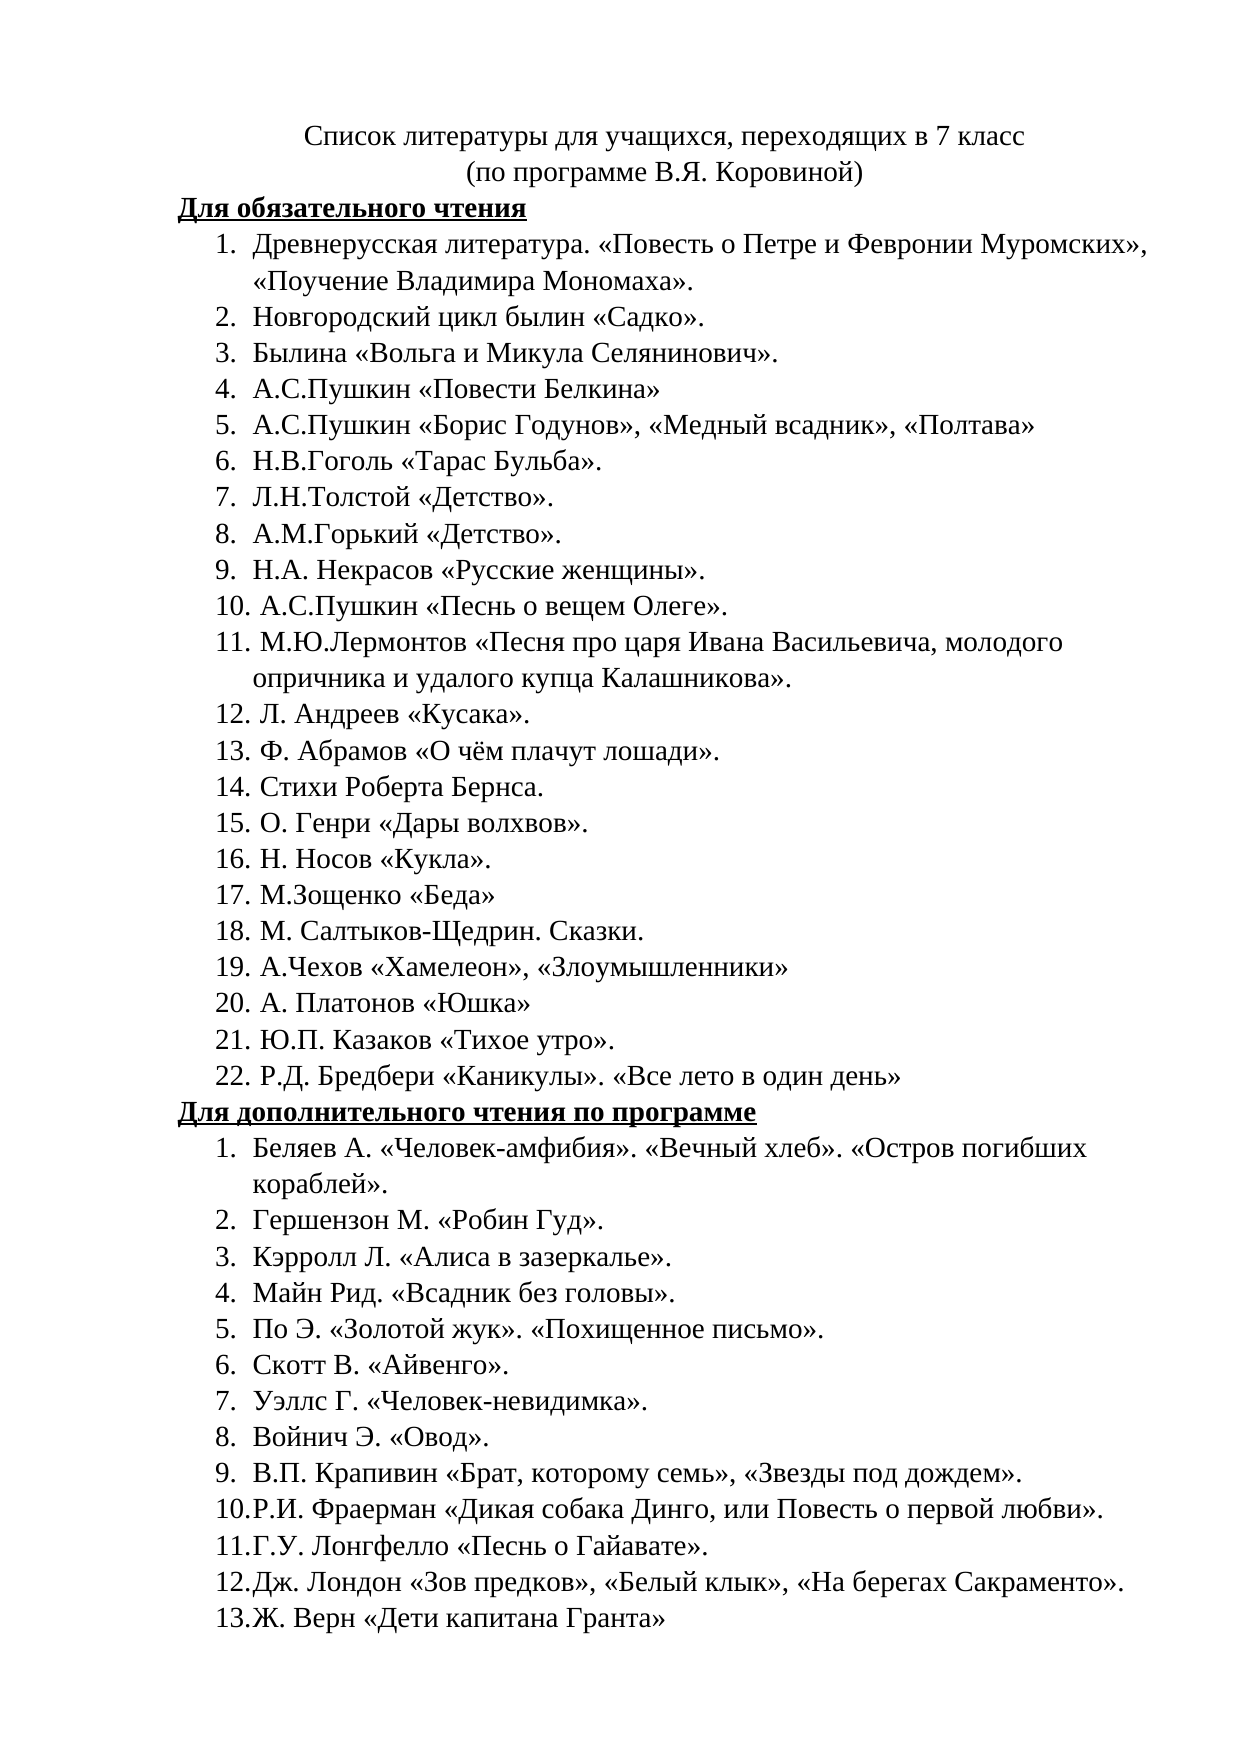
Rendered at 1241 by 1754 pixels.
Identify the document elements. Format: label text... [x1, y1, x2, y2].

list По Э. «Золотой жук». «Похищенное письмо». [215, 1311, 1152, 1344]
list А.С.Пушкин «Повести Белкина» [215, 371, 1152, 405]
list Кэрролл Л. «Алиса в зазеркалье». [215, 1239, 1152, 1272]
list Л.Н.Толстой «Детство». [215, 479, 1152, 513]
list Р.И. Фраерман «Дикая собака Динго, или Повесть о первой любви». [215, 1492, 1152, 1525]
list Ю.П. Казаков «Тихое утро». [215, 1022, 1152, 1055]
list Гершензон М. «Робин Гуд». [215, 1202, 1152, 1236]
list Ф. Абрамов «О чём плачут лошади». [215, 733, 1152, 766]
list Н. Носов «Кукла». [215, 841, 1152, 874]
list А. Платонов «Юшка» [215, 986, 1152, 1019]
text Для обязательного чтения [177, 190, 1152, 224]
list Л. Андреев «Кусака». [215, 696, 1152, 730]
list А.Чехов «Хамелеон», «Злоумышленники» [215, 949, 1152, 983]
list А.М.Горький «Детство». [215, 516, 1152, 549]
list Р.Д. Бредбери «Каникулы». «Все лето в один день» [215, 1058, 1152, 1091]
list Майн Рид. «Всадник без головы». [215, 1275, 1152, 1308]
list Уэллс Г. «Человек-невидимка». [215, 1383, 1152, 1417]
list В.П. Крапивин «Брат, которому семь», «Звезды под дождем». [215, 1456, 1152, 1489]
list Беляев А. «Человек-амфибия». «Вечный хлеб». «Остров погибших кораблей». [215, 1130, 1152, 1200]
list М. Салтыков-Щедрин. Сказки. [215, 913, 1152, 947]
list Ж. Верн «Дети капитана Гранта» [215, 1600, 1152, 1634]
list А.С.Пушкин «Песнь о вещем Олеге». [215, 588, 1152, 622]
list Г.У. Лонгфелло «Песнь о Гайавате». [215, 1528, 1152, 1561]
list Н.В.Гоголь «Тарас Бульба». [215, 443, 1152, 477]
list М.Ю.Лермонтов «Песня про царя Ивана Васильевича, молодого опричника и удалого купца Калашникова». [215, 624, 1152, 694]
list Н.А. Некрасов «Русские женщины». [215, 552, 1152, 585]
list О. Генри «Дары волхвов». [215, 805, 1152, 838]
list Скотт В. «Айвенго». [215, 1347, 1152, 1381]
list Новгородский цикл былин «Садко». [215, 299, 1152, 332]
text Список литературы для учащихся, переходящих в 7 класс (по программе В.Я. Коровиной) [177, 118, 1152, 188]
list Древнерусская литература. «Повесть о Петре и Февронии Муромских», «Поучение Владимира Мономаха». [215, 227, 1152, 296]
list Былина «Вольга и Микула Селянинович». [215, 335, 1152, 368]
list Дж. Лондон «Зов предков», «Белый клык», «На берегах Сакраменто». [215, 1564, 1152, 1597]
list Стихи Роберта Бернса. [215, 769, 1152, 802]
list А.С.Пушкин «Борис Годунов», «Медный всадник», «Полтава» [215, 407, 1152, 441]
text Для дополнительного чтения по программе [177, 1094, 1152, 1128]
list Войнич Э. «Овод». [215, 1419, 1152, 1453]
list М.Зощенко «Беда» [215, 877, 1152, 911]
